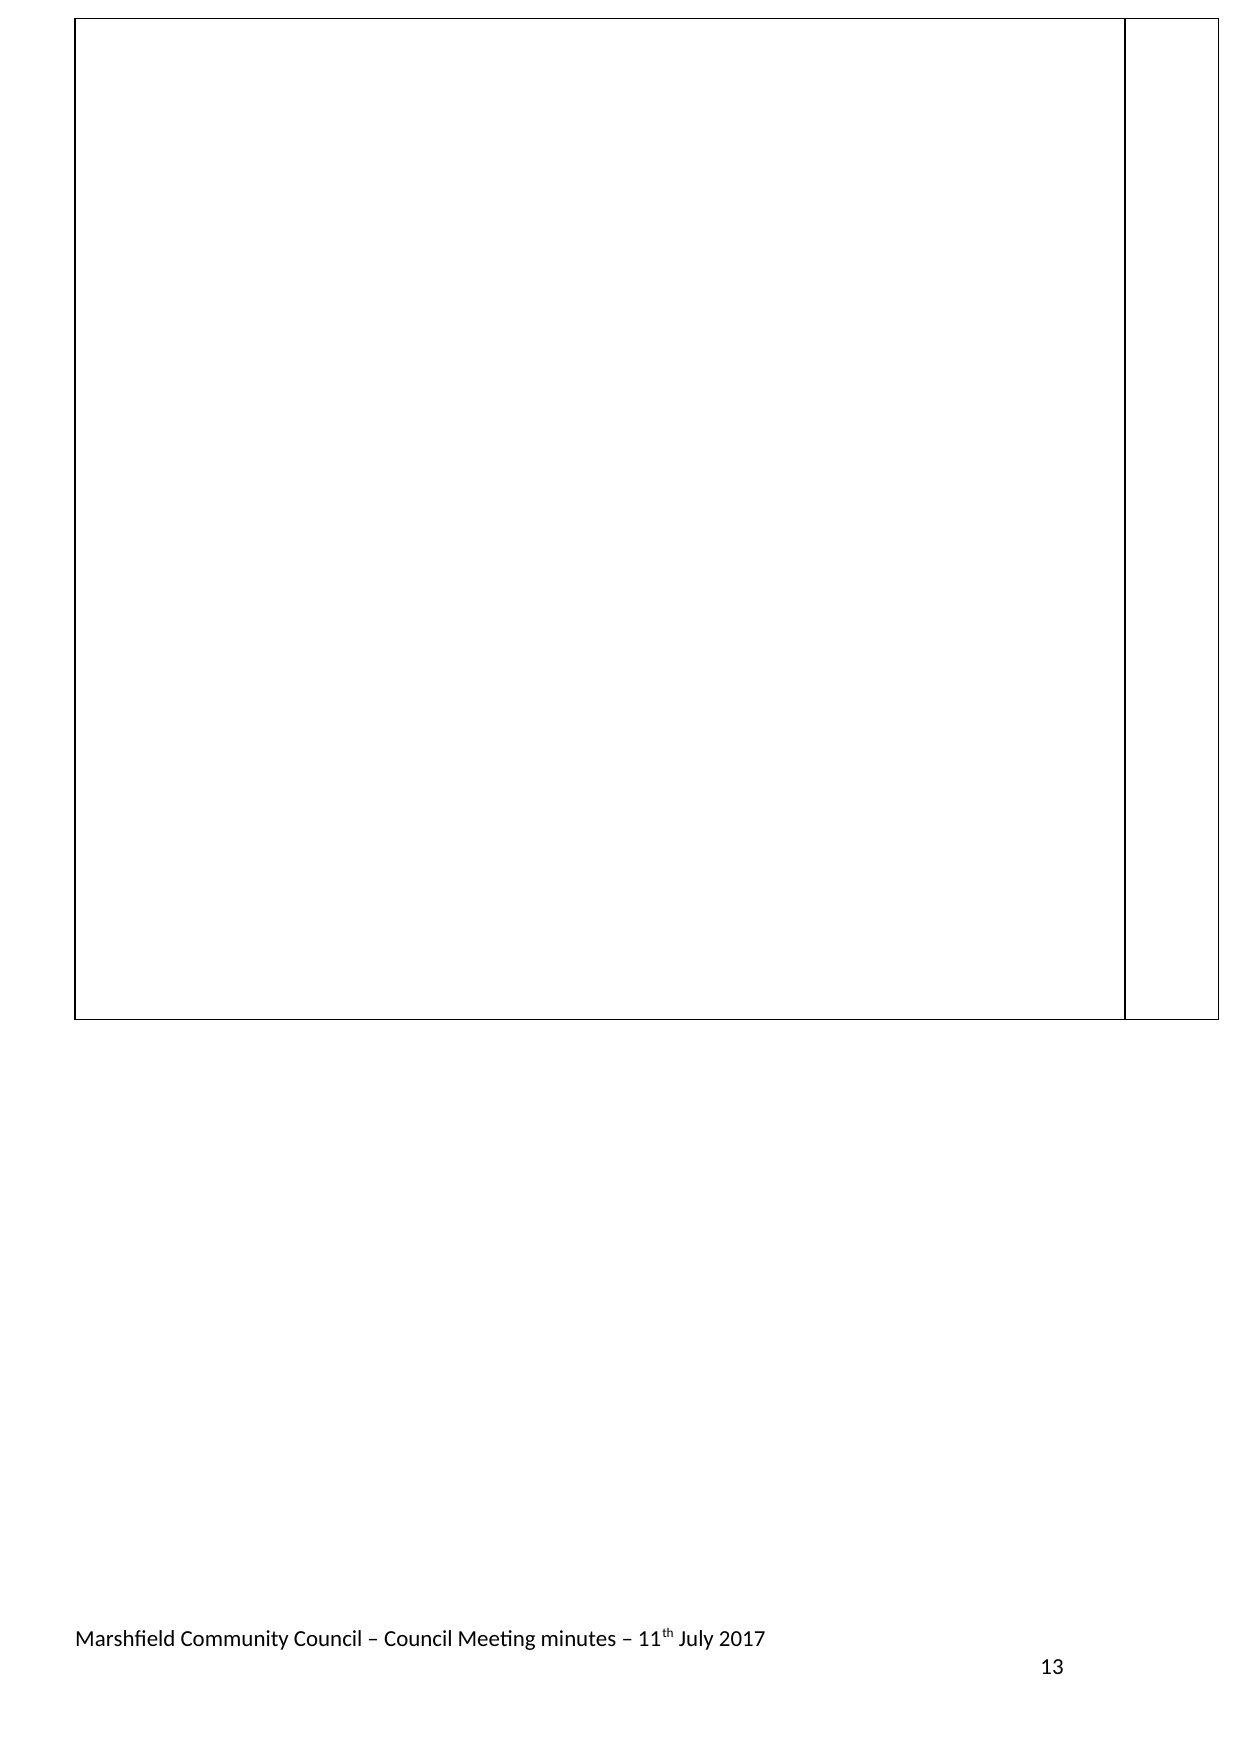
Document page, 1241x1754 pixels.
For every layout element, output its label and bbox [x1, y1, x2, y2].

table_header [1126, 19, 1218, 1019]
table_header [76, 19, 1124, 1019]
